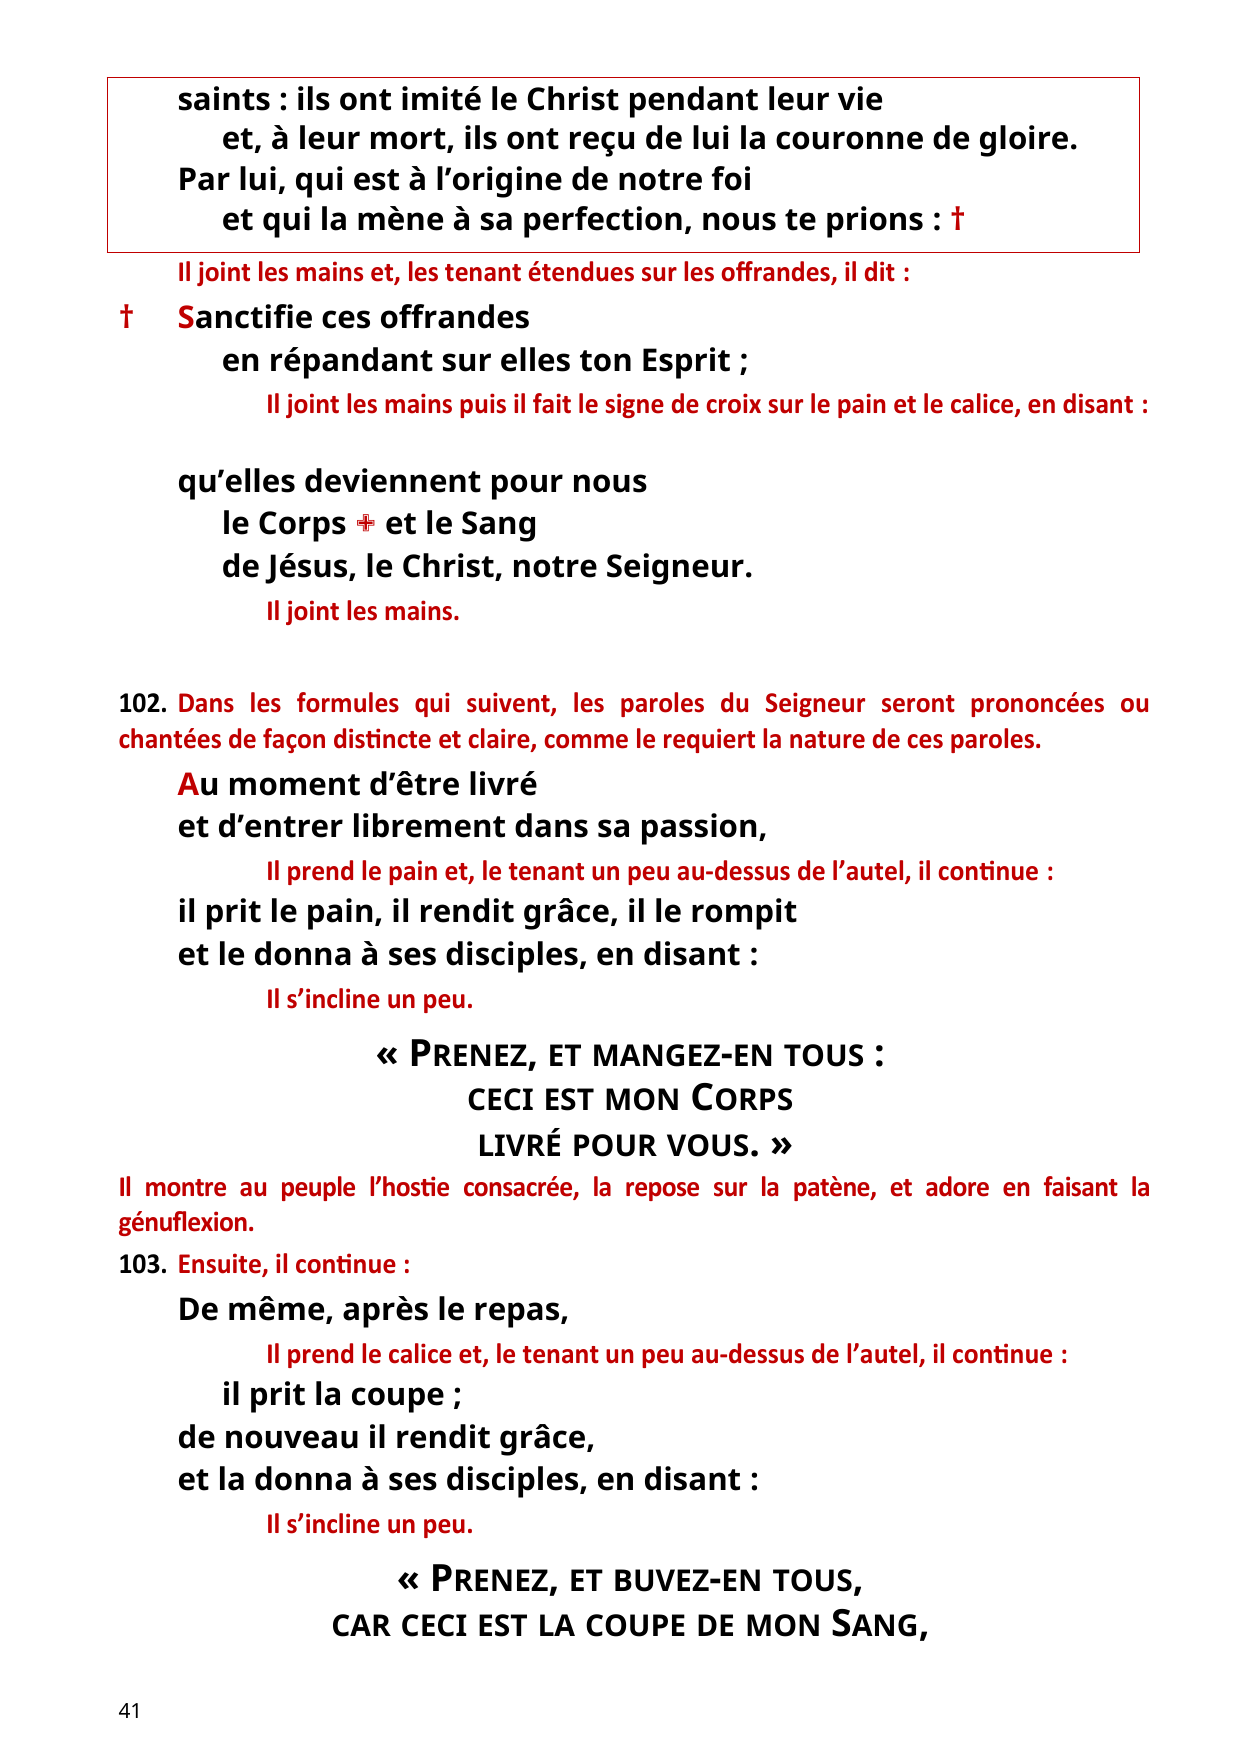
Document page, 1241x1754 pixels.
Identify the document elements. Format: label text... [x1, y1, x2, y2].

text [118, 1555, 1152, 1647]
text † Sanctifie ces offrandes en répandant sur elles ton Esprit ; Il joint les mains puis il fait le signe de croix sur le pain et le calice, en disant : qu’elles deviennent pour nous le Corps et le Sang de Jésus, le Christ, notre Seigneur. Il joint les mains. [118, 295, 1152, 629]
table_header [108, 78, 1139, 252]
text Au moment d’être livré et d’entrer librement dans sa passion, Il prend le pain et, le tenant un peu au-dessus de l’autel, il continue : il prit le pain, il rendit grâce, il le rompit et le donna à ses disciples, en disant : Il s’incline un peu. [177, 762, 1152, 1017]
text 102. Dans les formules qui suivent, les paroles du Seigneur seront prononcées ou chantées de façon distincte et claire, comme le requiert la nature de ces paroles. [118, 684, 1152, 755]
text Il montre au peuple l’hostie consacrée, la repose sur la patène, et adore en faisant la génuflexion. [118, 1168, 1152, 1239]
text 103. Ensuite, il continue : [118, 1245, 1152, 1281]
text Il joint les mains et, les tenant étendues sur les offrandes, il dit : [118, 253, 1152, 289]
text « Prenez, et mangez-en tous : ceci est mon Corps livré pour vous. » [118, 1030, 1152, 1168]
text De même, après le repas, Il prend le calice et, le tenant un peu au-dessus de l’autel, il continue : il prit la coupe ; de nouveau il rendit grâce, et la donna à ses disciples, en disant : Il s’incline un peu. [177, 1287, 1152, 1543]
